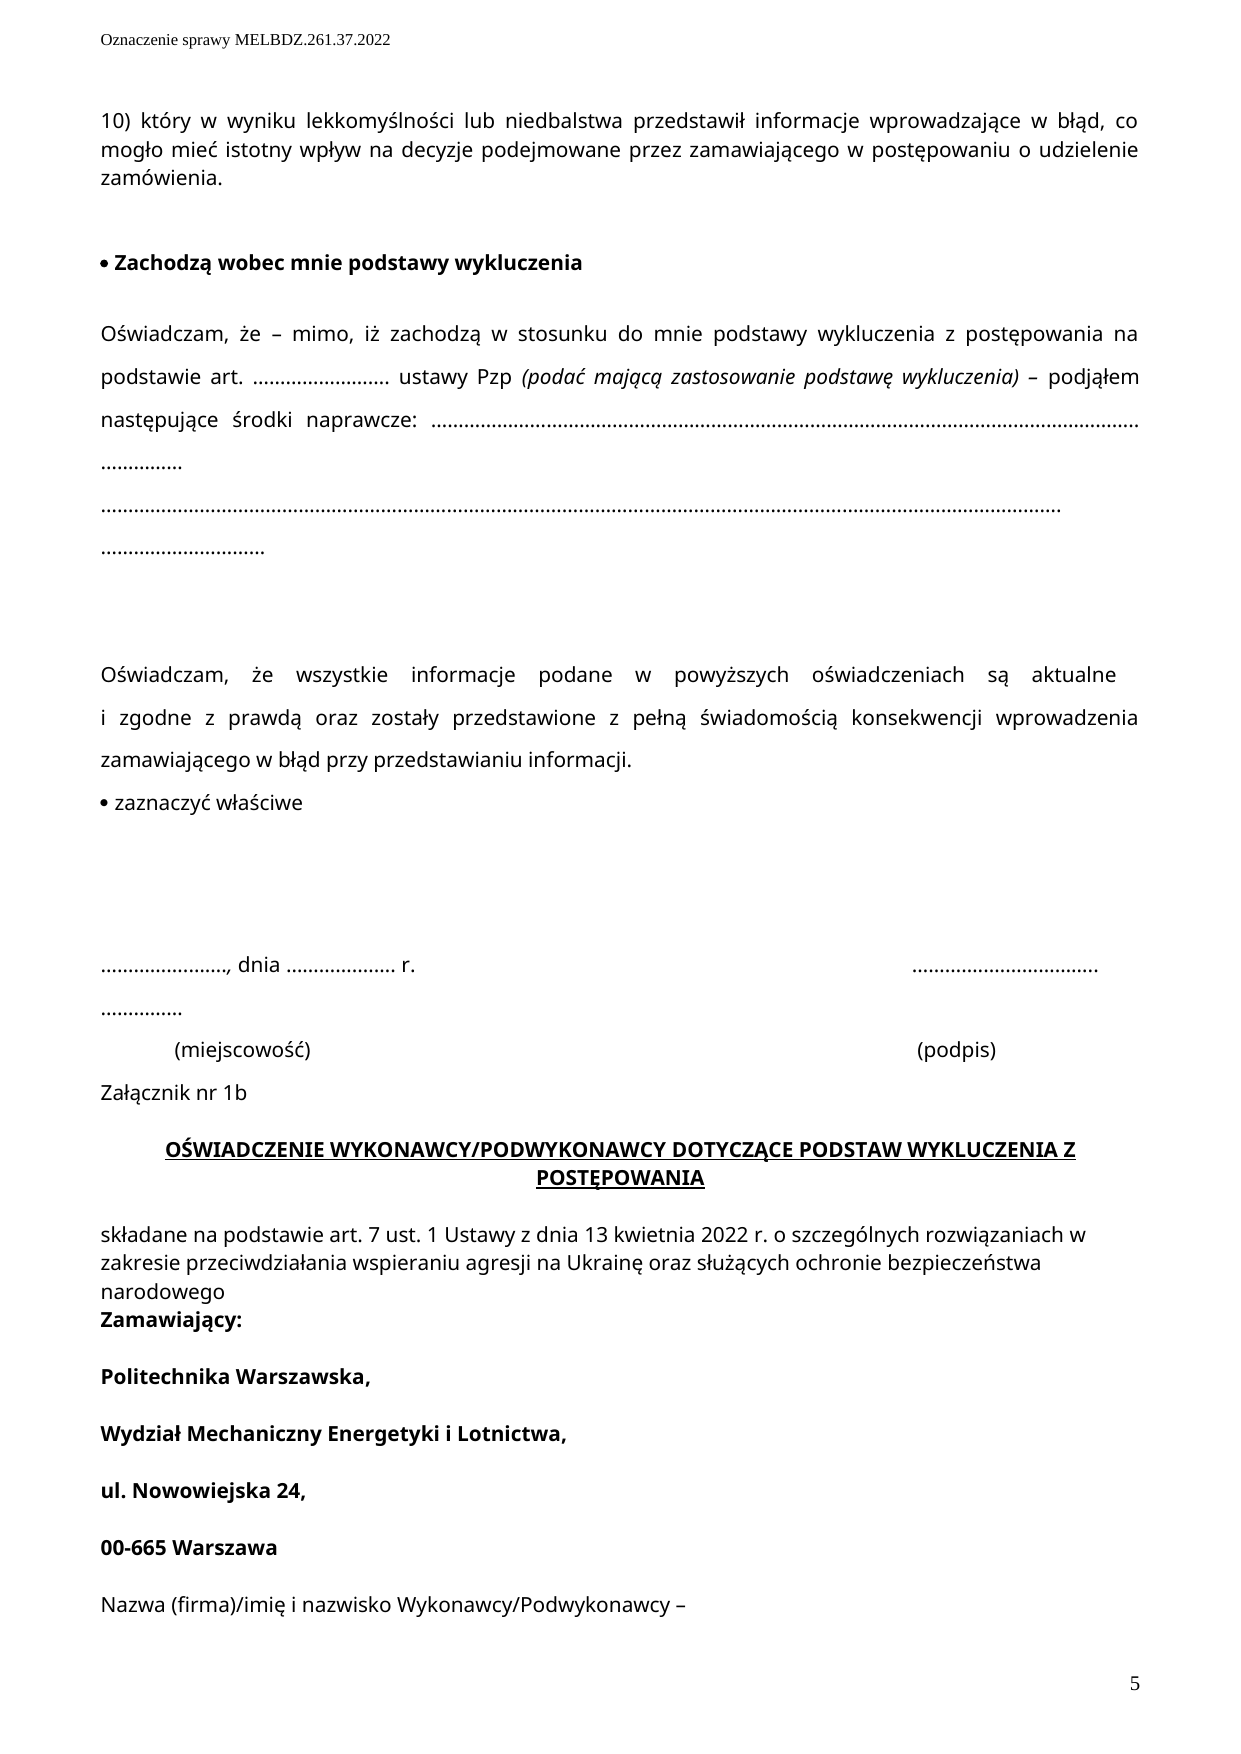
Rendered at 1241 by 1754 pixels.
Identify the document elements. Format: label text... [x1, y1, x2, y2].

text 10) który w wyniku lekkomyślności lub niedbalstwa przedstawił informacje wprowadzające w błąd, co mogło mieć istotny wpływ na decyzje podejmowane przez zamawiającego w postępowaniu o udzielenie zamówienia. [100, 106, 1140, 192]
text Oświadczam, że wszystkie informacje podane w powyższych oświadczeniach są aktualne i zgodne z prawdą oraz zostały przedstawione z pełną świadomością konsekwencji wprowadzenia zamawiającego w błąd przy przedstawianiu informacji. [100, 660, 1140, 774]
text Oświadczam, że – mimo, iż zachodzą w stosunku do mnie podstawy wykluczenia z postępowania na podstawie art. ……………………. ustawy Pzp (podać mającą zastosowanie podstawę wykluczenia) – podjąłem następujące środki naprawcze: ………………………………………………………………………………………….……………………..…………… [100, 319, 1140, 476]
text Załącznik nr 1b [100, 1078, 1140, 1106]
text Zamawiający: [100, 1305, 1140, 1334]
text Zachodzą wobec mnie podstawy wykluczenia [100, 248, 1140, 277]
text Oświadczenie Wykonawcy/PODWYKONAWCY DOTYCZĄCE PODSTAW WYKLUCZENIA Z POSTĘPOWANIA [100, 1135, 1140, 1192]
text …………….……., dnia ………….……. r. …………..………………..…………… [100, 950, 1140, 1021]
text Politechnika Warszawska, [100, 1362, 1140, 1391]
text Nazwa (firma)/imię i nazwisko Wykonawcy/Podwykonawcy – [100, 1590, 1140, 1618]
text ul. Nowowiejska 24, [100, 1476, 1140, 1504]
text (miejscowość) (podpis) [100, 1035, 1140, 1064]
text zaznaczyć właściwe [100, 788, 1140, 817]
text składane na podstawie art. 7 ust. 1 Ustawy z dnia 13 kwietnia 2022 r. o szczególnych rozwiązaniach w zakresie przeciwdziałania wspieraniu agresji na Ukrainę oraz służących ochronie bezpieczeństwa narodowego [100, 1220, 1140, 1305]
text Wydział Mechaniczny Energetyki i Lotnictwa, [100, 1419, 1140, 1447]
text ………………………………………………………………………………………………………………………………………………………….………………………… [100, 490, 1140, 561]
text 00-665 Warszawa [100, 1533, 1140, 1561]
